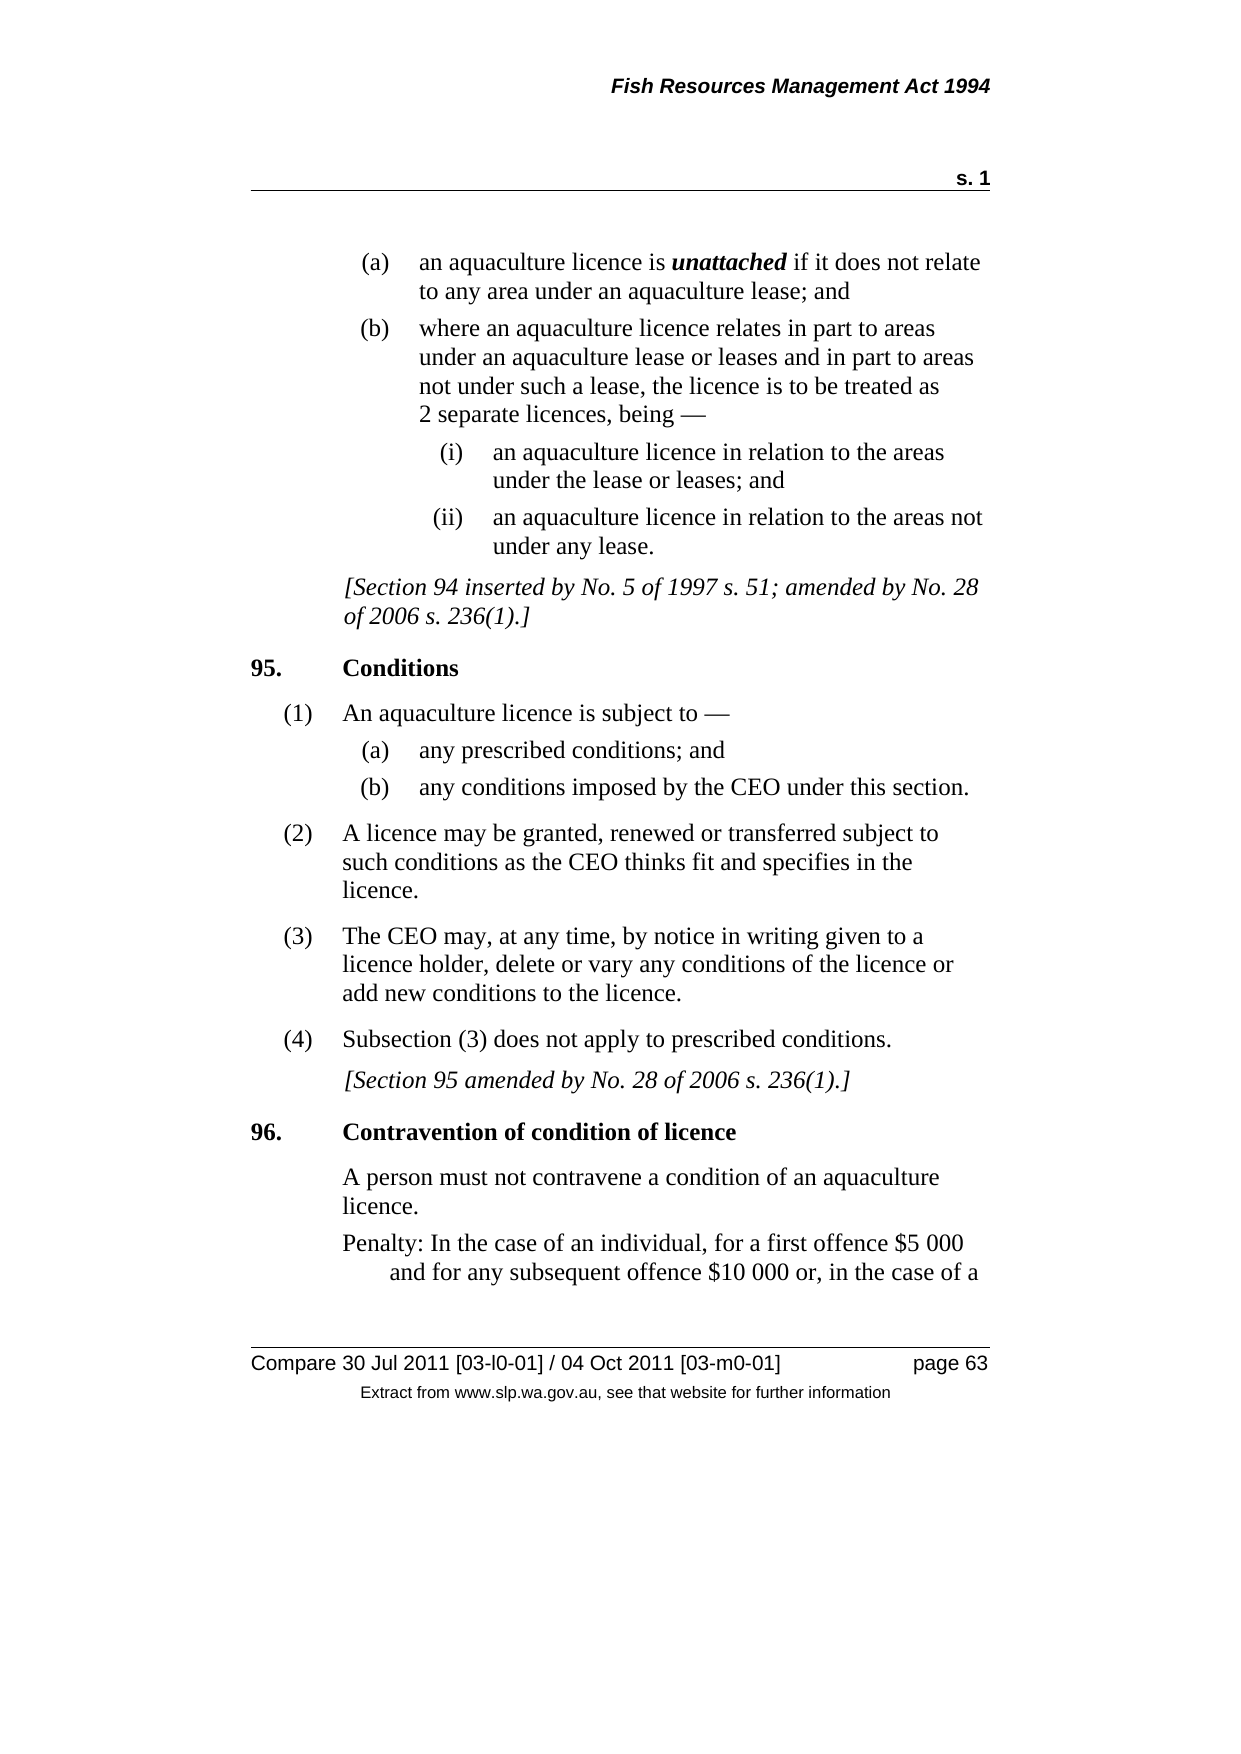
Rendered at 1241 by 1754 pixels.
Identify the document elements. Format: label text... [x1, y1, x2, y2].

text [Section 94 inserted by No. 5 of 1997 s. 51; amended by No. 28 of 2006 s. 236(1).] [251, 572, 990, 630]
text (1) An aquaculture licence is subject to — [251, 698, 990, 727]
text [251, 1228, 990, 1285]
text (b) where an aquaculture licence relates in part to areas under an aquaculture lease or leases and in part to areas not under such a lease, the licence is to be treated as 2 separate licences, being — [251, 313, 990, 428]
text (ii) an aquaculture licence in relation to the areas not under any lease. [251, 502, 990, 560]
text (i) an aquaculture licence in relation to the areas under the lease or leases; and [251, 437, 990, 494]
text (4) Subsection (3) does not apply to prescribed conditions. [251, 1024, 990, 1052]
text (b) any conditions imposed by the CEO under this section. [251, 772, 990, 801]
text A person must not contravene a condition of an aquaculture licence. [251, 1162, 990, 1219]
subtitle 95. Conditions [251, 653, 990, 682]
text (2) A licence may be granted, renewed or transferred subject to such conditions as the CEO thinks fit and specifies in the licence. [251, 818, 990, 904]
text (a) an aquaculture licence is unattached if it does not relate to any area under an aquaculture lease; and [251, 247, 990, 305]
text (a) any prescribed conditions; and [251, 735, 990, 764]
text (3) The CEO may, at any time, by notice in writing given to a licence holder, delete or vary any conditions of the licence or add new conditions to the licence. [251, 921, 990, 1007]
subtitle 96. Contravention of condition of licence [251, 1117, 990, 1145]
text [Section 95 amended by No. 28 of 2006 s. 236(1).] [251, 1065, 990, 1094]
